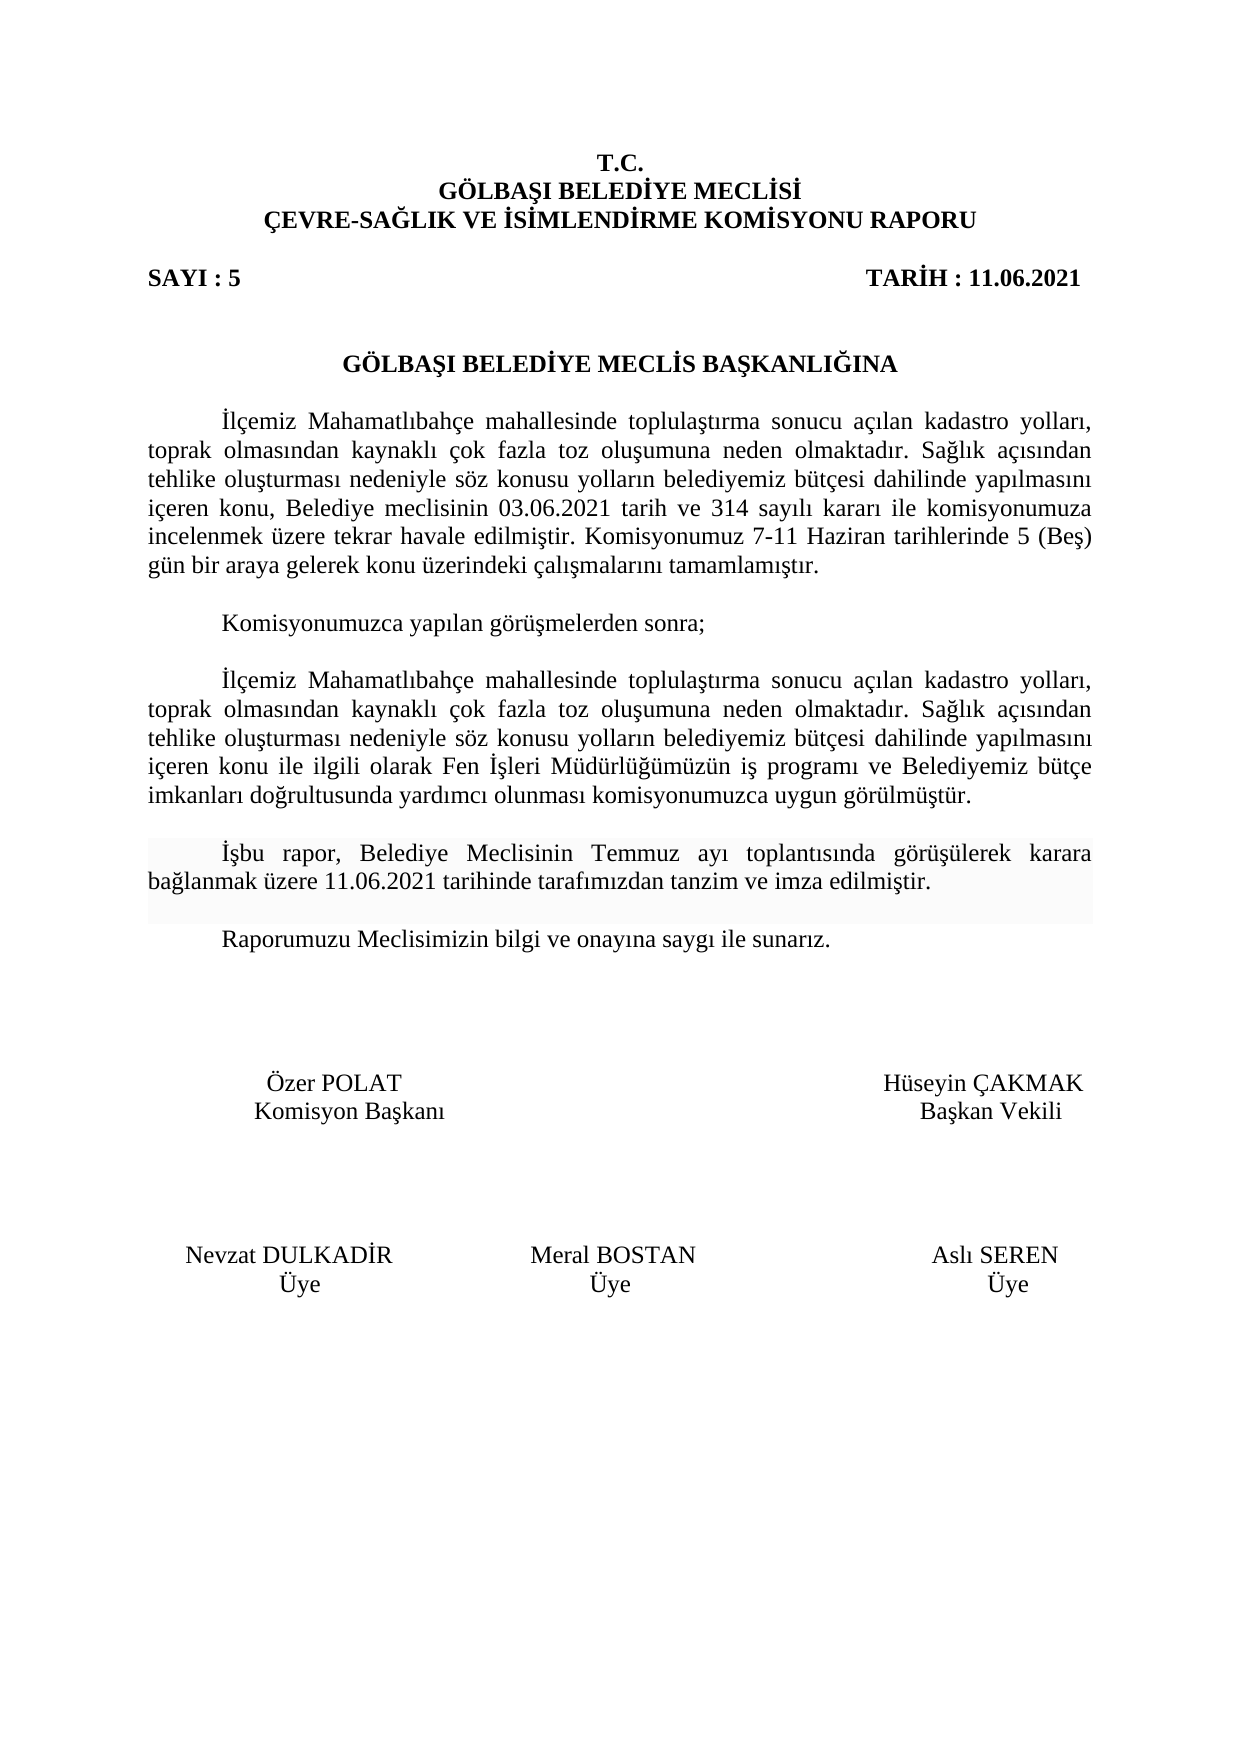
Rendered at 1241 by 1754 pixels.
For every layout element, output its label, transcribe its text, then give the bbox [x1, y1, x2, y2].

text T.C. [148, 148, 1093, 176]
text Raporumuzu Meclisimizin bilgi ve onayına saygı ile sunarız. [148, 924, 1093, 953]
text Komisyonumuzca yapılan görüşmelerden sonra; [148, 608, 1093, 636]
text ÇEVRE-SAĞLIK VE İSİMLENDİRME KOMİSYONU RAPORU [148, 205, 1093, 234]
text Üye Üye Üye [148, 1269, 1093, 1298]
text GÖLBAŞI BELEDİYE MECLİS BAŞKANLIĞINA [148, 349, 1093, 378]
text Komisyon Başkanı Başkan Vekili [148, 1096, 1093, 1125]
text İlçemiz Mahamatlıbahçe mahallesinde toplulaştırma sonucu açılan kadastro yolları, toprak olmasından kaynaklı çok fazla toz oluşumuna neden olmaktadır. Sağlık açısından tehlike oluşturması nedeniyle söz konusu yolların belediyemiz bütçesi dahilinde yapılmasını içeren konu, Belediye meclisinin 03.06.2021 tarih ve 314 sayılı kararı ile komisyonumuza incelenmek üzere tekrar havale edilmiştir. Komisyonumuz 7-11 Haziran tarihlerinde 5 (Beş) gün bir araya gelerek konu üzerindeki çalışmalarını tamamlamıştır. [148, 406, 1093, 579]
text İlçemiz Mahamatlıbahçe mahallesinde toplulaştırma sonucu açılan kadastro yolları, toprak olmasından kaynaklı çok fazla toz oluşumuna neden olmaktadır. Sağlık açısından tehlike oluşturması nedeniyle söz konusu yolların belediyemiz bütçesi dahilinde yapılmasını içeren konu ile ilgili olarak Fen İşleri Müdürlüğümüzün iş programı ve Belediyemiz bütçe imkanları doğrultusunda yardımcı olunması komisyonumuzca uygun görülmüştür. [148, 665, 1093, 809]
text İşbu rapor, Belediye Meclisinin Temmuz ayı toplantısında görüşülerek karara bağlanmak üzere 11.06.2021 tarihinde tarafımızdan tanzim ve imza edilmiştir. [148, 838, 1093, 895]
text GÖLBAŞI BELEDİYE MECLİSİ [148, 176, 1093, 205]
text Özer POLAT Hüseyin ÇAKMAK [148, 1068, 1093, 1096]
text Nevzat DULKADİR Meral BOSTAN Aslı SEREN [148, 1240, 1093, 1269]
text SAYI : 5 TARİH : 11.06.2021 [148, 263, 1093, 291]
